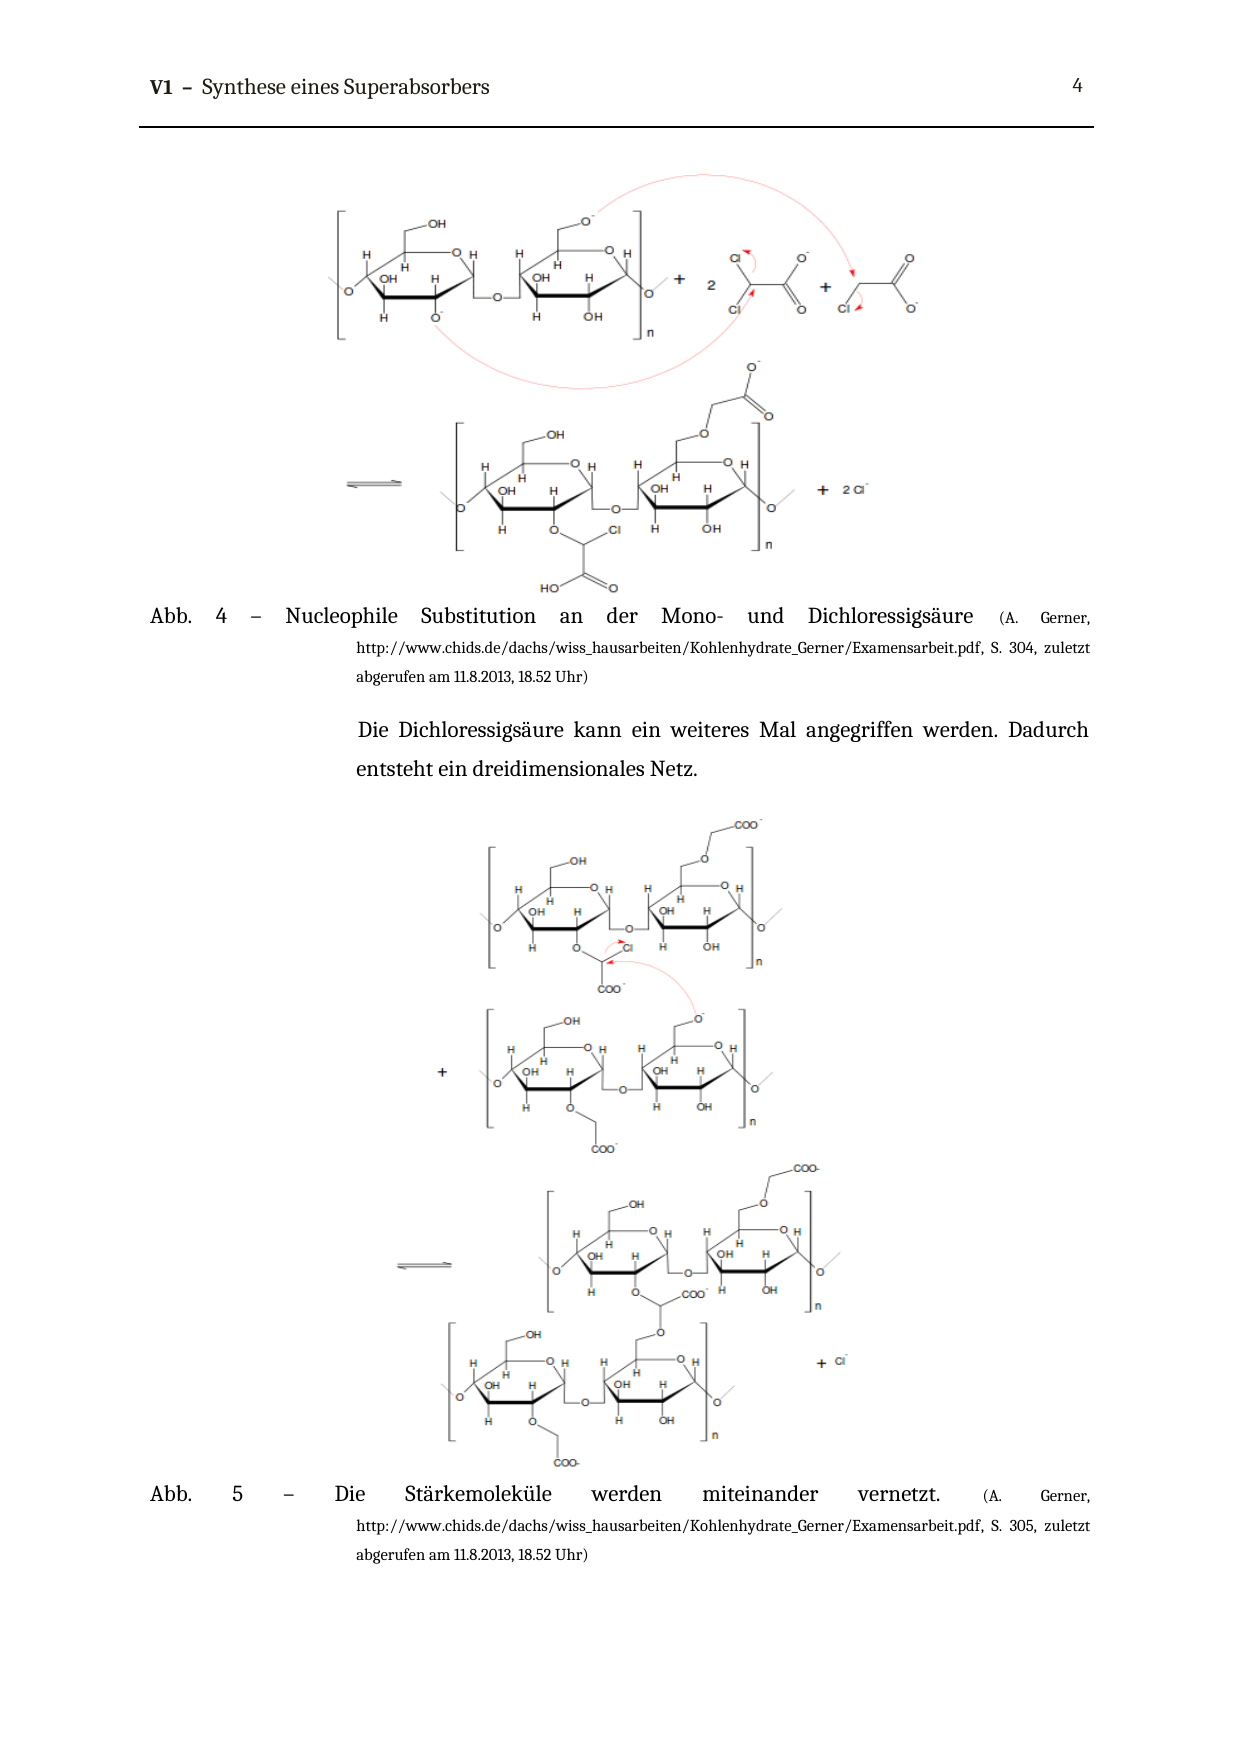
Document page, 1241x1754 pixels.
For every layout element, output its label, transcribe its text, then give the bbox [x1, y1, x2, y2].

text Abb. 4 – Nucleophile Substitution an der Mono- und Dichloressigsäure (A. Gerner, http://www.chids.de/dachs/wiss_hausarbeiten/Kohlenhydrate_Gerner/Examensarbeit.pdf, S. 304, zuletzt abgerufen am 11.8.2013, 18.52 Uhr) [150, 602, 1090, 686]
text Die Dichloressigsäure kann ein weiteres Mal angegriffen werden. Dadurch entsteht ein dreidimensionales Netz. [356, 717, 1090, 783]
picture [383, 816, 869, 1475]
text Abb. 5 – Die Stärkemoleküle werden miteinander vernetzt. (A. Gerner, http://www.chids.de/dachs/wiss_hausarbeiten/Kohlenhydrate_Gerner/Examensarbeit.pdf, S. 305, zuletzt abgerufen am 11.8.2013, 18.52 Uhr) [150, 1481, 1090, 1564]
picture [323, 167, 929, 597]
table_header [154, 167, 1099, 602]
table_header [154, 817, 1099, 1481]
